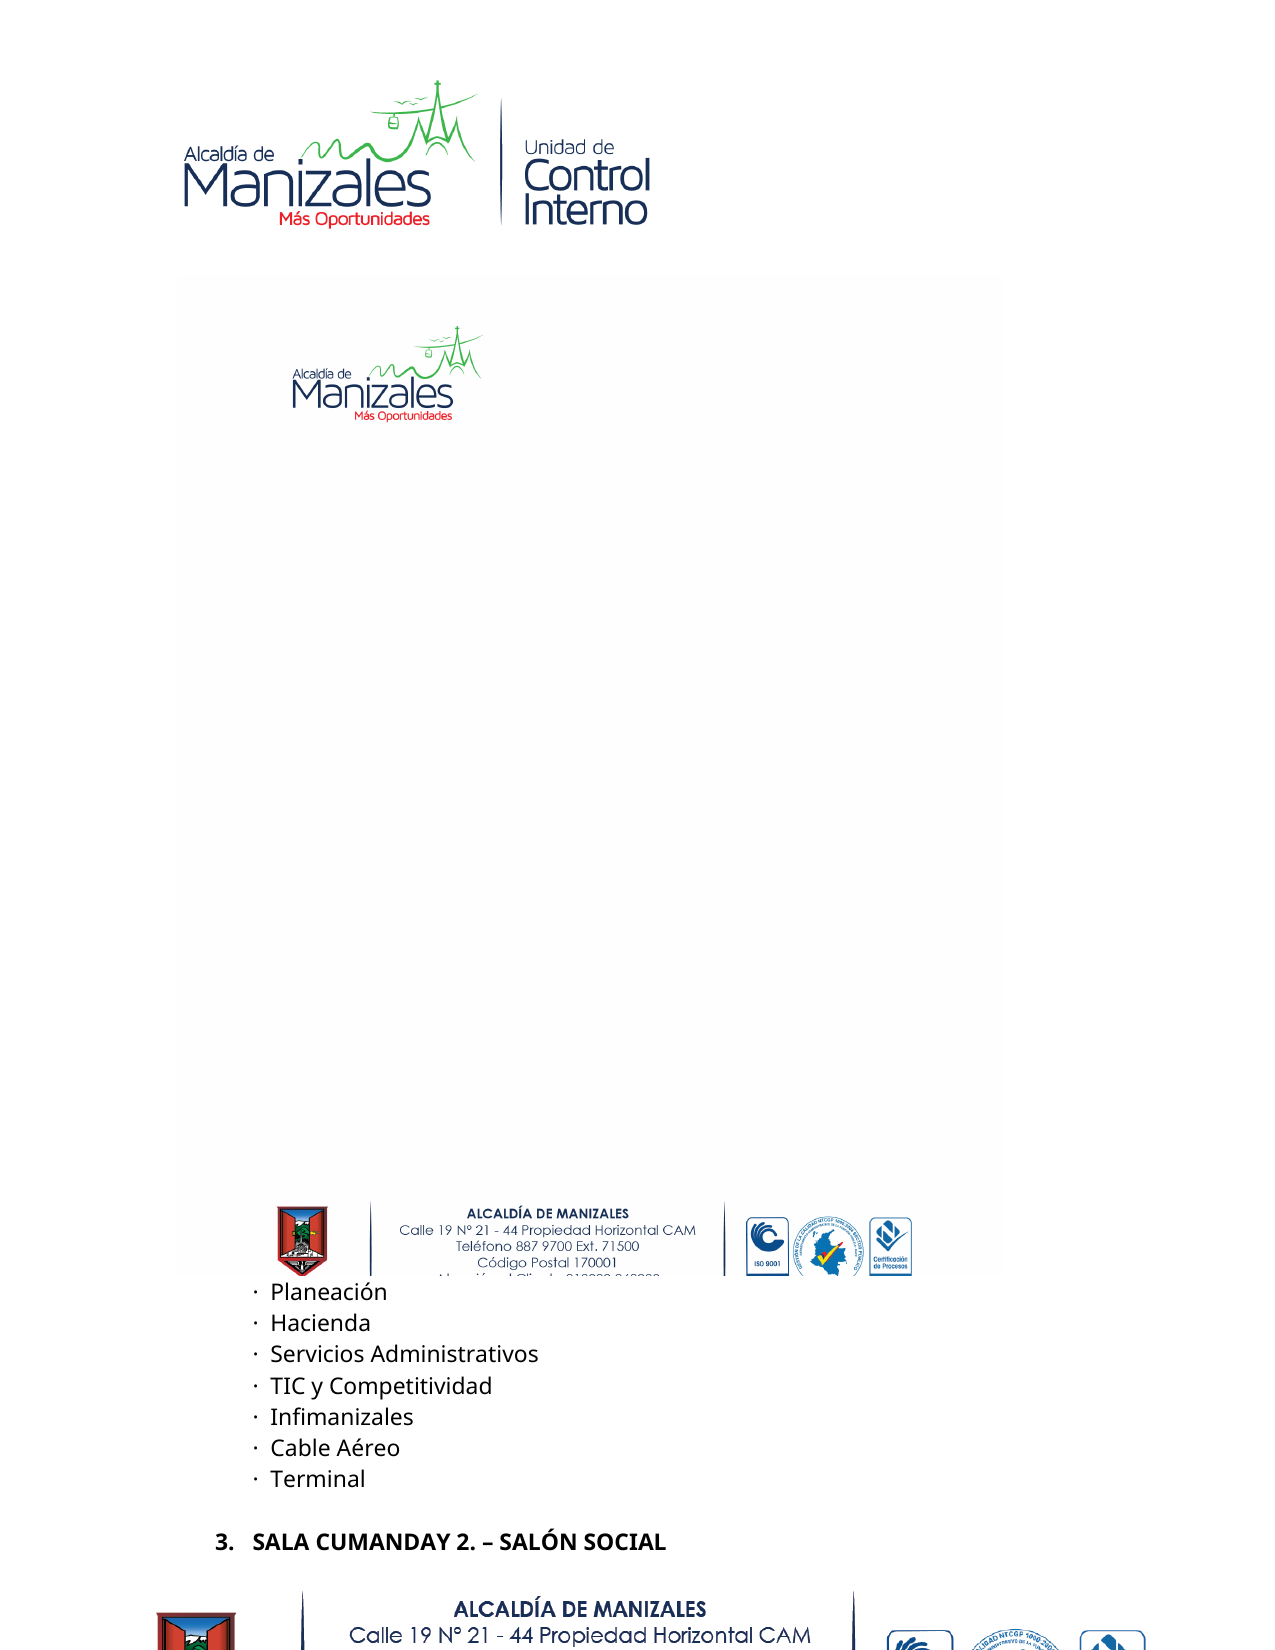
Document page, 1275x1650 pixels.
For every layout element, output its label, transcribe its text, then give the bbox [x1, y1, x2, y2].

text · Terminal [252, 1463, 1098, 1494]
picture [5, 1, 1275, 1342]
text · Infimanizales [252, 1401, 1098, 1432]
list SALA CUMANDAY 2. – SALÓN SOCIAL [215, 1526, 1098, 1557]
picture [1, 1580, 1275, 1650]
text · TIC y Competitividad [252, 1369, 1098, 1401]
text · Servicios Administrativos [252, 1338, 1098, 1369]
text · Planeación [252, 1276, 1098, 1307]
text · Hacienda [252, 1307, 1098, 1338]
text · Cable Aéreo [252, 1432, 1098, 1463]
